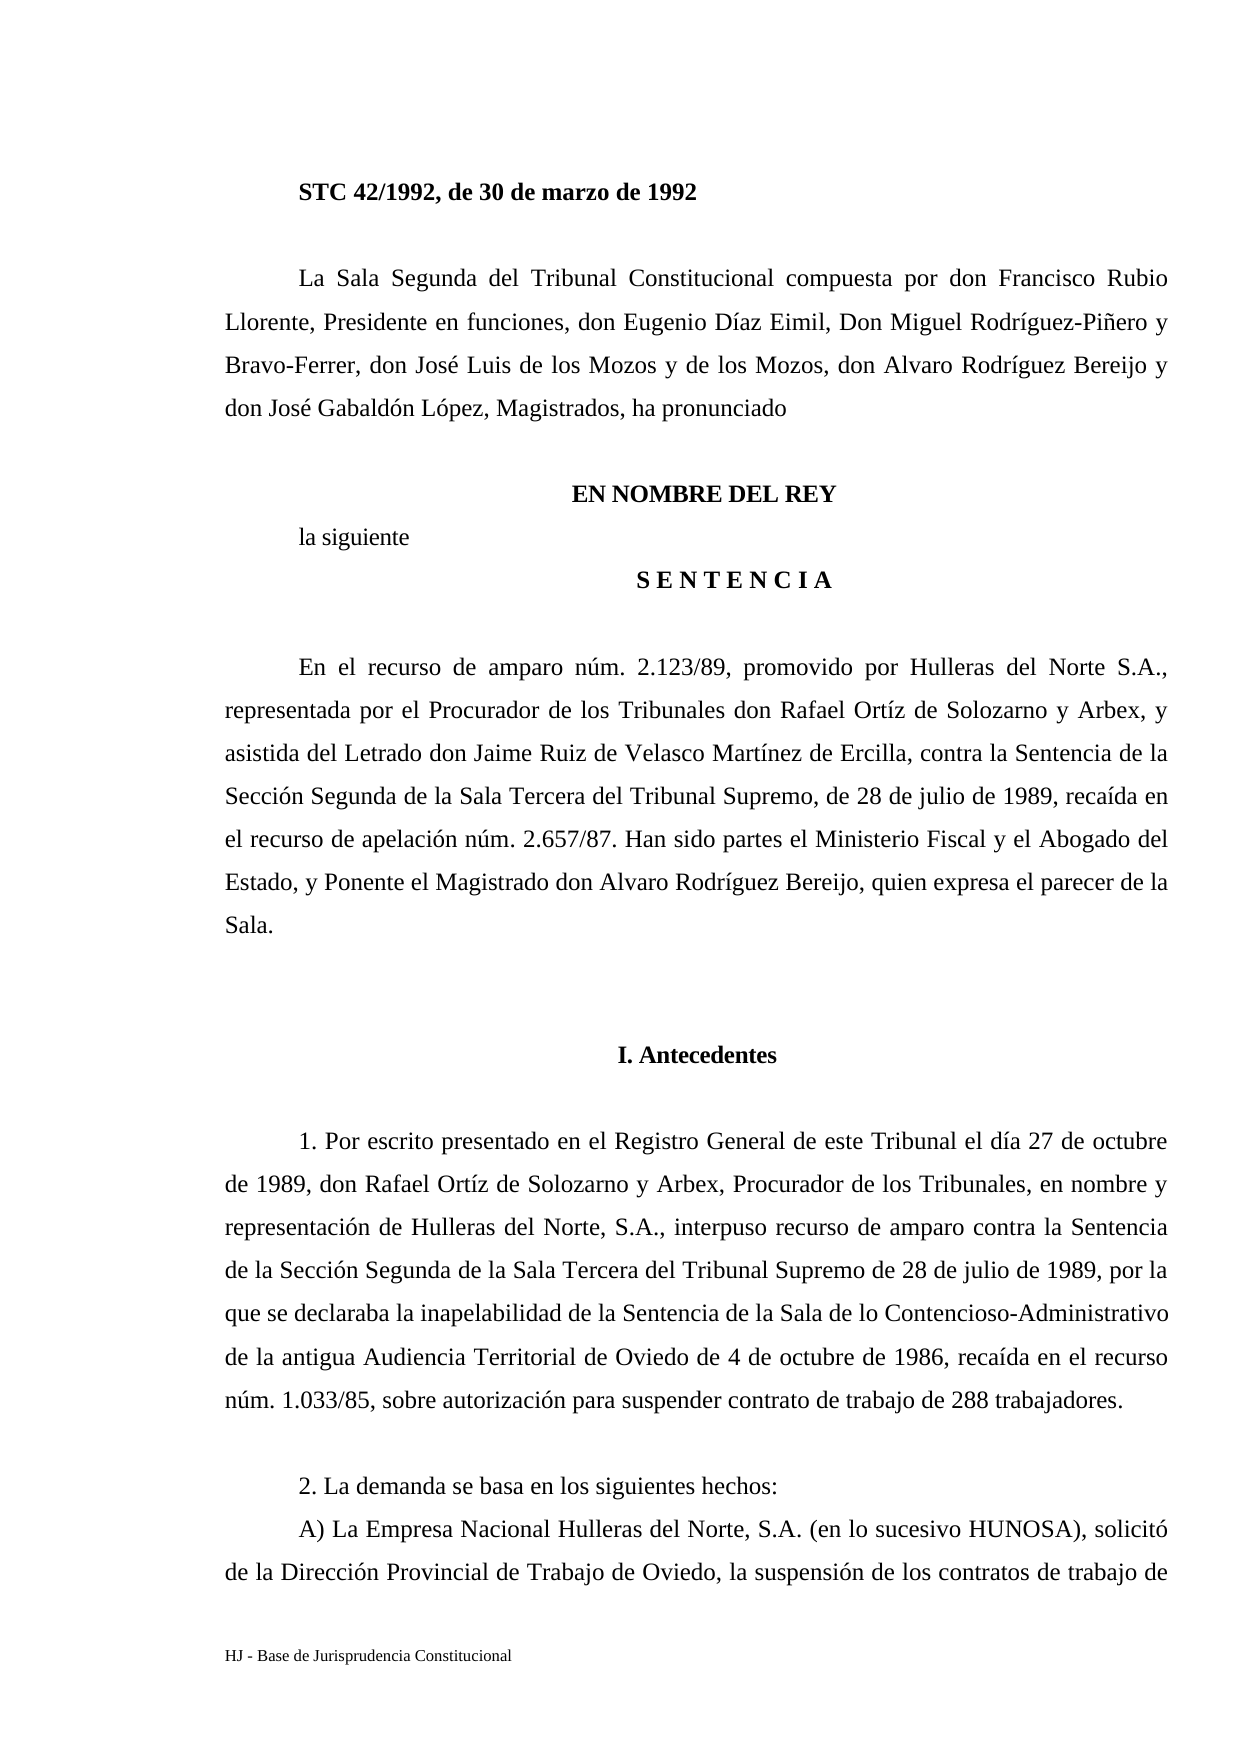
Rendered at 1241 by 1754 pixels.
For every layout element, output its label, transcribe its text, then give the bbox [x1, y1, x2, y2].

text la siguiente [224, 522, 1110, 551]
text 2. La demanda se basa en los siguientes hechos: [224, 1471, 1169, 1500]
text En el recurso de amparo núm. 2.123/89, promovido por Hulleras del Norte S.A., representada por el Procurador de los Tribunales don Rafael Ortíz de Solozarno y Arbex, y asistida del Letrado don Jaime Ruiz de Velasco Martínez de Ercilla, contra la Sentencia de la Sección Segunda de la Sala Tercera del Tribunal Supremo, de 28 de julio de 1989, recaída en el recurso de apelación núm. 2.657/87. Han sido partes el Ministerio Fiscal y el Abogado del Estado, y Ponente el Magistrado don Alvaro Rodríguez Bereijo, quien expresa el parecer de la Sala. [224, 652, 1169, 939]
text STC 42/1992, de 30 de marzo de 1992 [224, 177, 1169, 206]
text La Sala Segunda del Tribunal Constitucional compuesta por don Francisco Rubio Llorente, Presidente en funciones, don Eugenio Díaz Eimil, Don Miguel Rodríguez-Piñero y Bravo-Ferrer, don José Luis de los Mozos y de los Mozos, don Alvaro Rodríguez Bereijo y don José Gabaldón López, Magistrados, ha pronunciado [224, 263, 1169, 422]
text S E N T E N C I A [224, 565, 1169, 594]
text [224, 1514, 1169, 1586]
text EN NOMBRE DEL REY [224, 479, 1110, 508]
text I. Antecedentes [224, 1040, 1169, 1068]
text 1. Por escrito presentado en el Registro General de este Tribunal el día 27 de octubre de 1989, don Rafael Ortíz de Solozarno y Arbex, Procurador de los Tribunales, en nombre y representación de Hulleras del Norte, S.A., interpuso recurso de amparo contra la Sentencia de la Sección Segunda de la Sala Tercera del Tribunal Supremo de 28 de julio de 1989, por la que se declaraba la inapelabilidad de la Sentencia de la Sala de lo Contencioso-Administrativo de la antigua Audiencia Territorial de Oviedo de 4 de octubre de 1986, recaída en el recurso núm. 1.033/85, sobre autorización para suspender contrato de trabajo de 288 trabajadores. [224, 1126, 1169, 1413]
